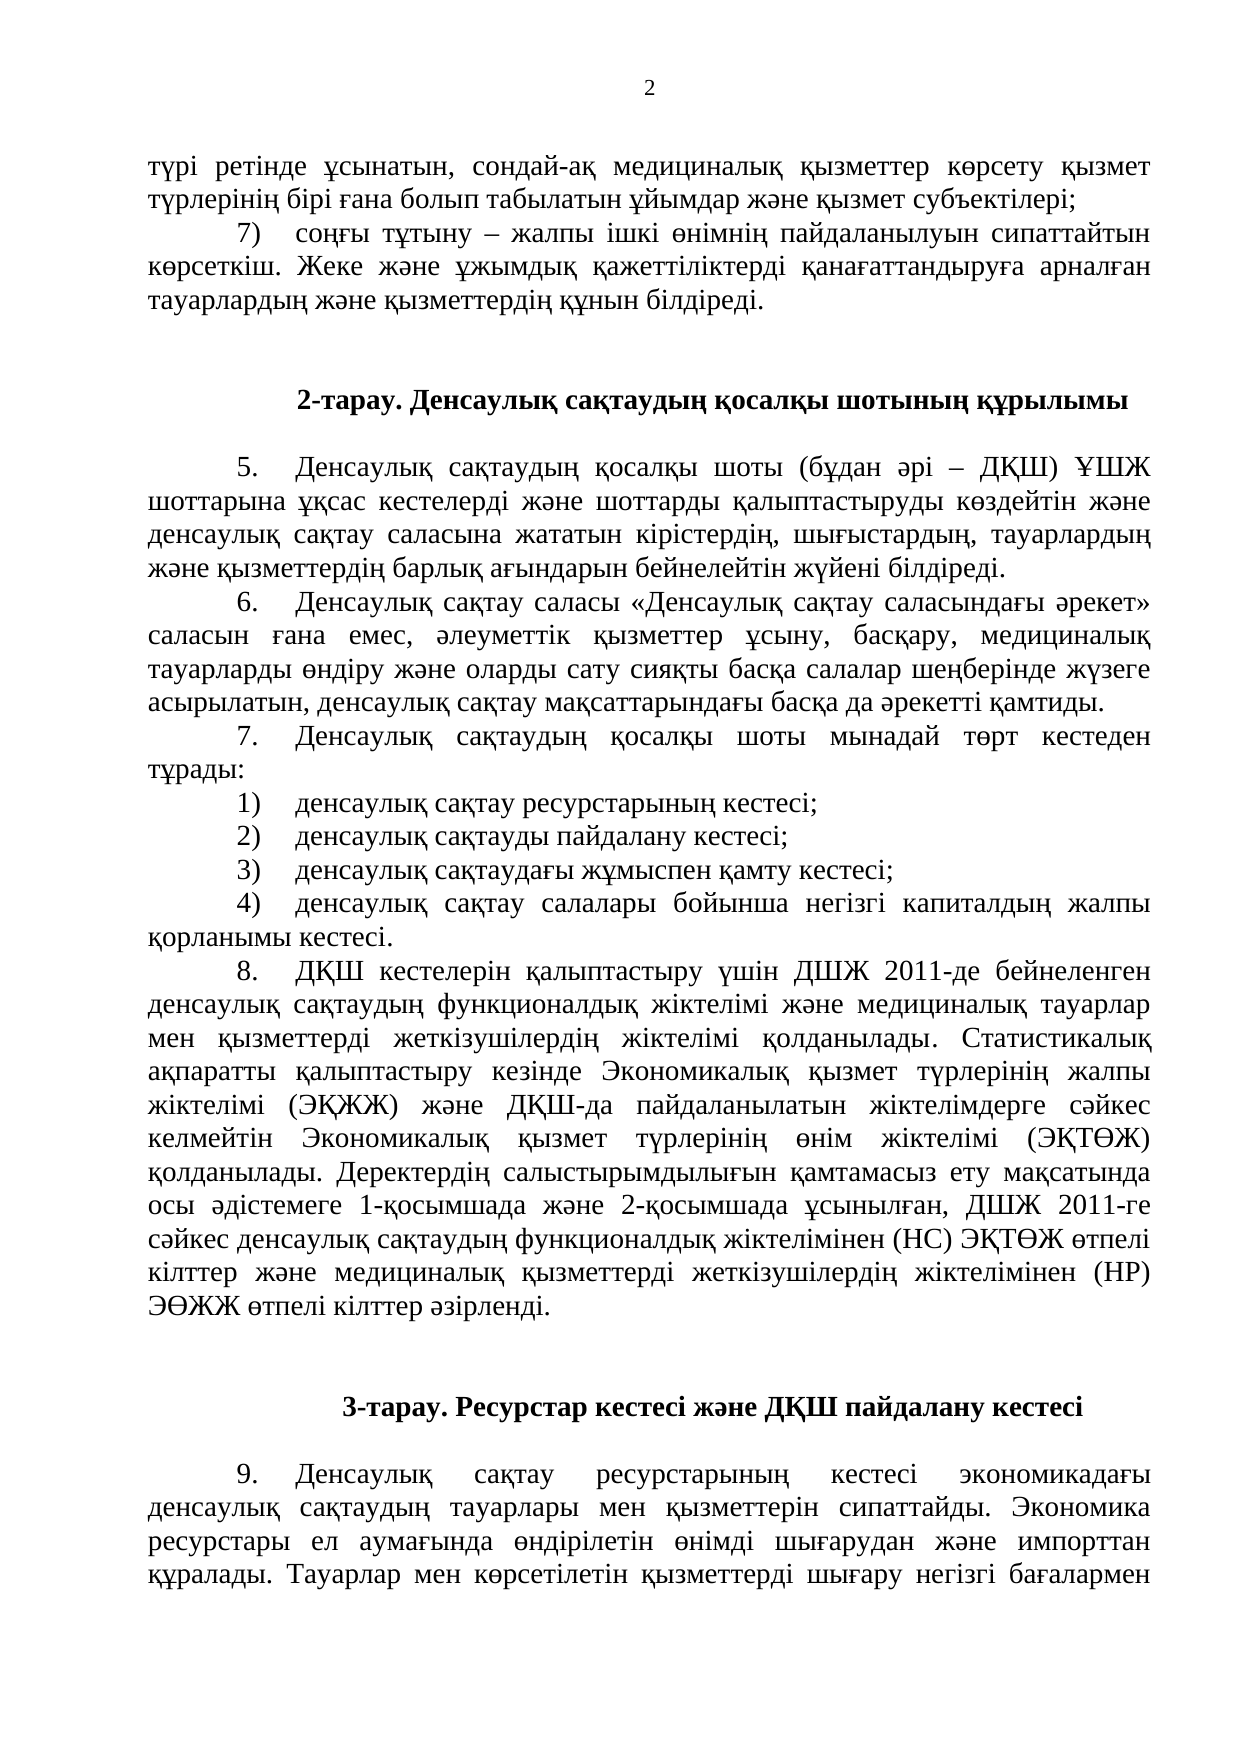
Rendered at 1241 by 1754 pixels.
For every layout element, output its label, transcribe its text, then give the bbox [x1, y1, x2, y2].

list денсаулық сақтау салалары бойынша негізгі капиталдың жалпы қорланымы кестесі. [148, 886, 1152, 953]
list соңғы тұтыну – жалпы ішкі өнімнің пайдаланылуын сипаттайтын көрсеткіш. Жеке және ұжымдық қажеттіліктерді қанағаттандыруға арналған тауарлардың және қызметтердің құнын білдіреді. [148, 215, 1152, 315]
list Денсаулық сақтаудың қосалқы шоты (бұдан әрі – ДҚШ) ҰШЖ шоттарына ұқсас кестелерді және шоттарды қалыптастыруды көздейтін және денсаулық сақтау саласына жататын кірістердің, шығыстардың, тауарлардың және қызметтердің барлық ағындарын бейнелейтін жүйені білдіреді. [148, 449, 1152, 584]
list денсаулық сақтаудағы жұмыспен қамту кестесі; [148, 852, 1152, 886]
list денсаулық сақтау ресурстарының кестесі; [148, 785, 1152, 818]
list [148, 1456, 1152, 1590]
list Денсаулық сақтау саласы «Денсаулық сақтау саласындағы әрекет» саласын ғана емес, әлеуметтік қызметтер ұсыну, басқару, медициналық тауарларды өндіру және оларды сату сияқты басқа салалар шеңберінде жүзеге асырылатын, денсаулық сақтау мақсаттарындағы басқа да әрекетті қамтиды. [148, 584, 1152, 718]
text 2-тарау. Денсаулық сақтаудың қосалқы шотының құрылымы [185, 382, 1152, 416]
list Денсаулық сақтаудың қосалқы шоты мынадай төрт кестеден тұрады: [148, 718, 1152, 785]
text 3-тарау. Ресурстар кестесі және ДҚШ пайдалану кестесі [185, 1389, 1152, 1422]
list ДҚШ кестелерін қалыптастыру үшін ДШЖ 2011-де бейнеленген денсаулық сақтаудың функционалдық жіктелімі және медициналық тауарлар мен қызметтерді жеткізушілердің жіктелімі қолданылады. Статистикалық ақпаратты қалыптастыру кезінде Экономикалық қызмет түрлерінің жалпы жіктелімі (ЭҚЖЖ) және ДҚШ-да пайдаланылатын жіктелімдерге сәйкес келмейтін Экономикалық қызмет түрлерінің өнім жіктелімі (ЭҚТӨЖ) қолданылады. Деректердің салыстырымдылығын қамтамасыз ету мақсатында осы әдістемеге 1-қосымшада және 2-қосымшада ұсынылған, ДШЖ 2011-ге сәйкес денсаулық сақтаудың функционалдық жіктелімінен (НС) ЭҚТӨЖ өтпелі кілттер және медициналық қызметтерді жеткізушілердің жіктелімінен (НР) ЭӨЖЖ өтпелі кілттер әзірленді. [148, 953, 1152, 1322]
list денсаулық сақтауды пайдалану кестесі; [148, 818, 1152, 852]
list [148, 148, 1152, 215]
